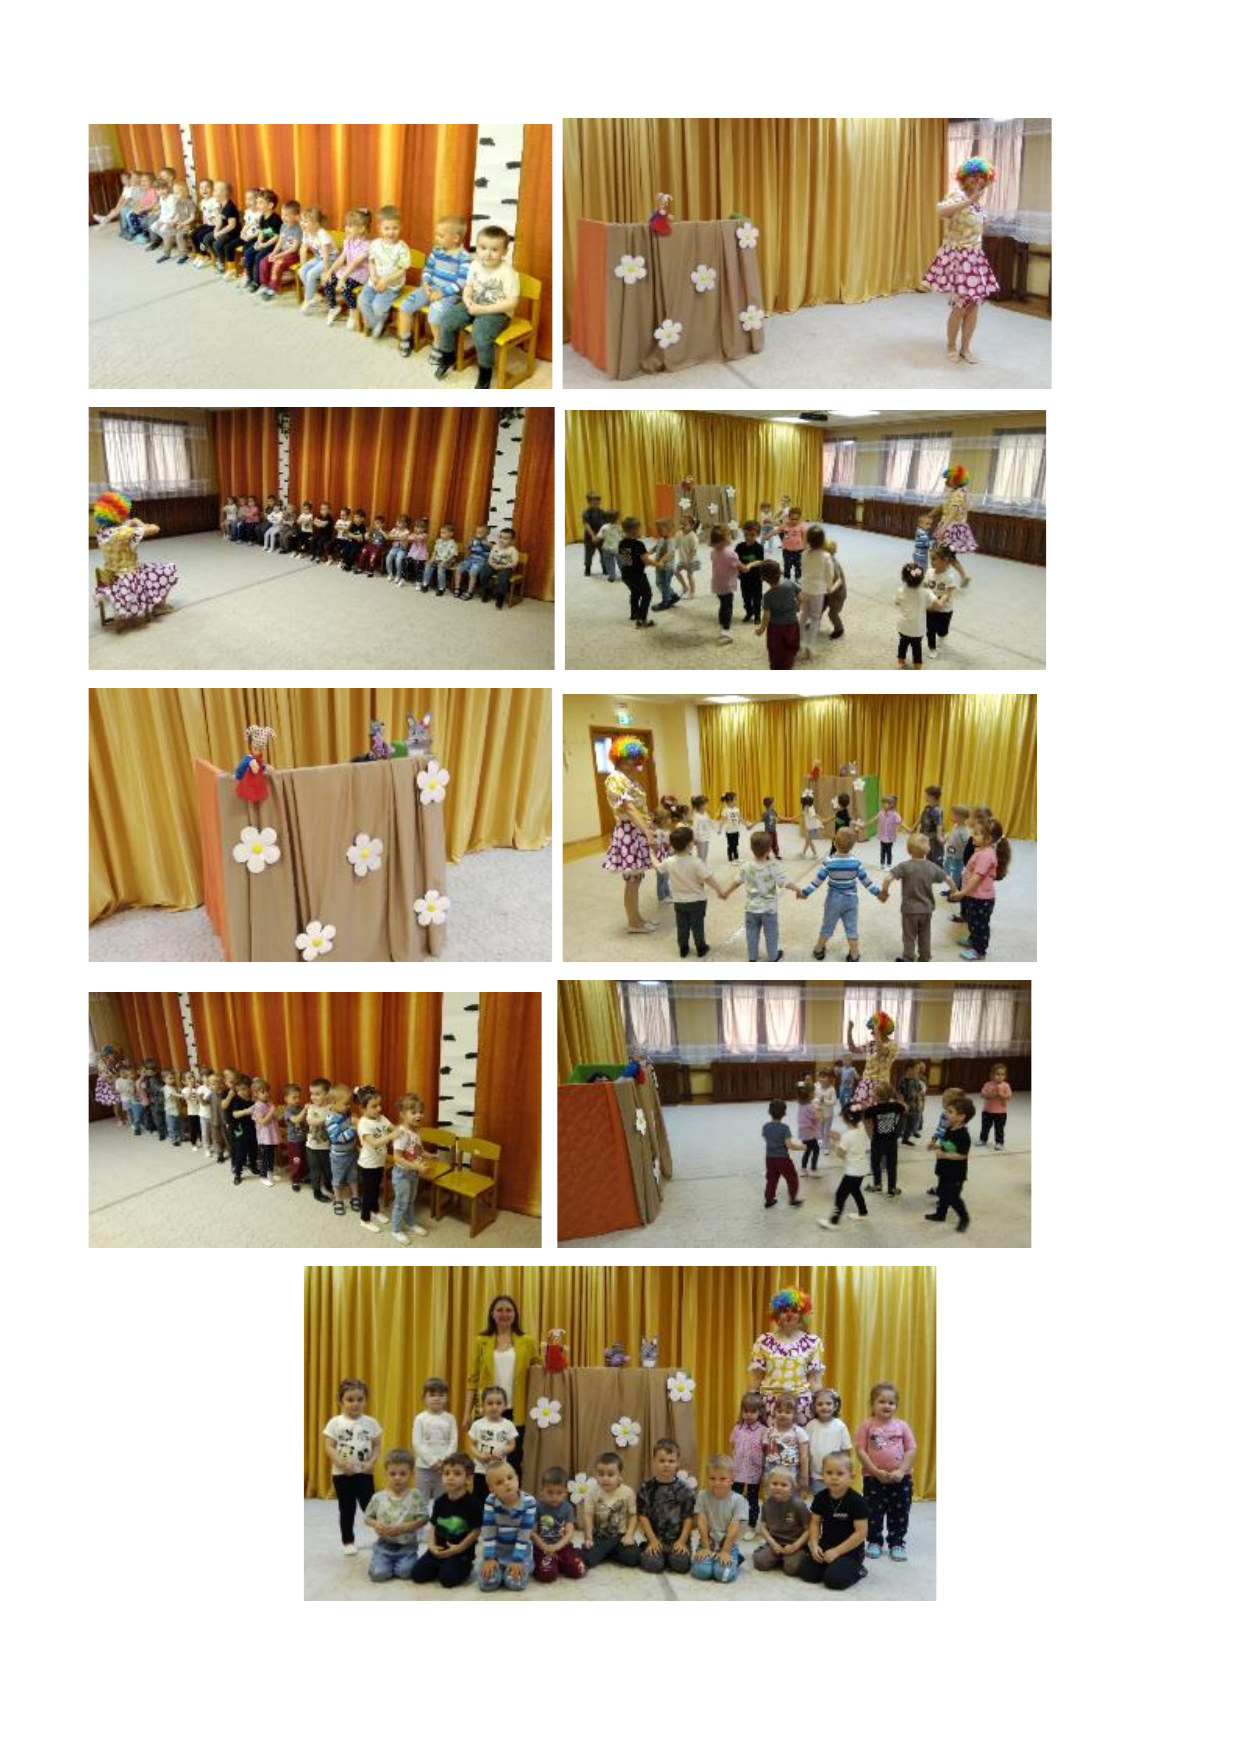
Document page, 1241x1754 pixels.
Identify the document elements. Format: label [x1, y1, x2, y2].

picture [557, 980, 1032, 1248]
picture [88, 688, 553, 962]
picture [88, 407, 555, 670]
picture [88, 124, 553, 389]
picture [303, 1266, 937, 1601]
picture [88, 992, 542, 1248]
picture [562, 694, 1037, 962]
picture [564, 410, 1047, 670]
picture [562, 118, 1052, 389]
